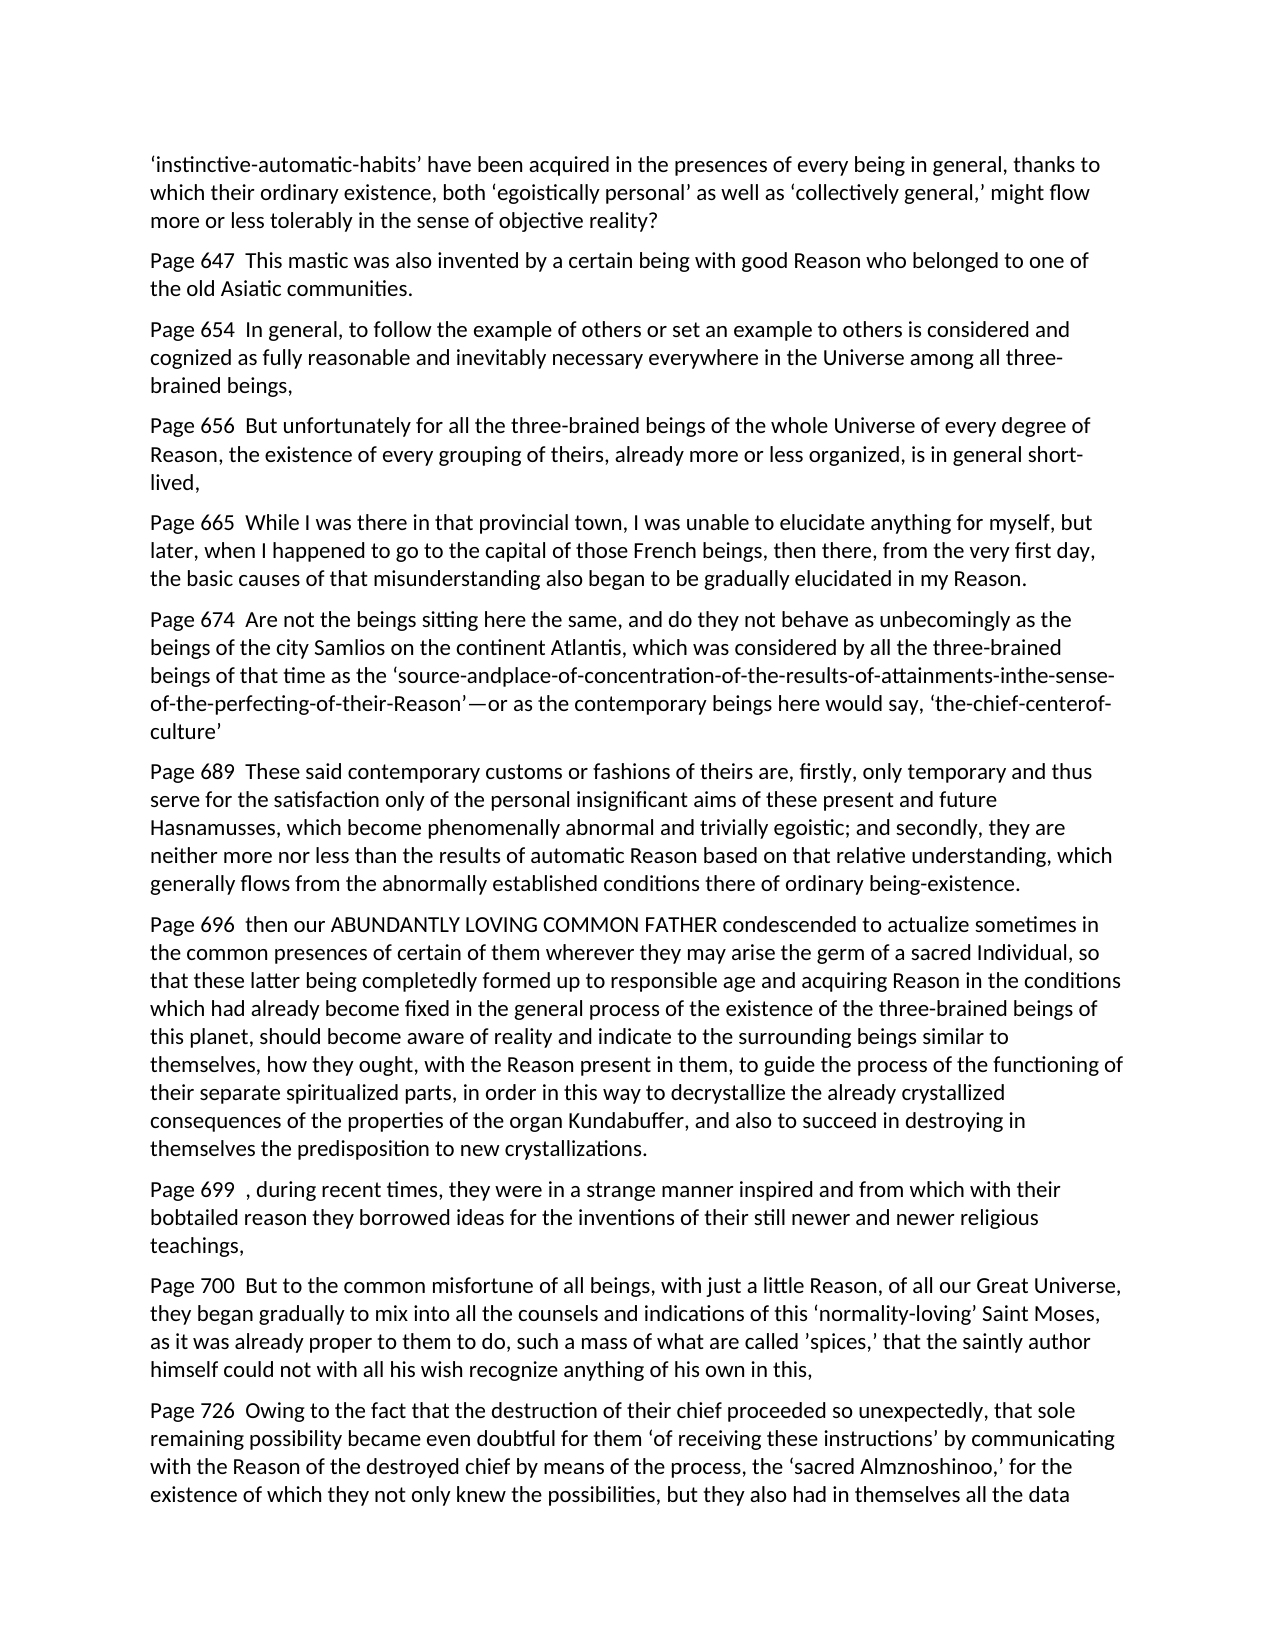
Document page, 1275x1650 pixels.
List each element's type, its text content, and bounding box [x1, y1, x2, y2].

text Page 699 , during recent times, they were in a strange manner inspired and from which with their bobtailed reason they borrowed ideas for the inventions of their still newer and newer religious teachings, [150, 1175, 1125, 1259]
text Page 665 While I was there in that provincial town, I was unable to elucidate anything for myself, but later, when I happened to go to the capital of those French beings, then there, from the very first day, the basic causes of that misunderstanding also began to be gradually elucidated in my Reason. [150, 508, 1125, 592]
text Page 674 Are not the beings sitting here the same, and do they not behave as unbecomingly as the beings of the city Samlios on the continent Atlantis, which was considered by all the three-brained beings of that time as the ‘source-andplace-of-concentration-of-the-results-of-attainments-inthe-sense-of-the-perfecting-of-their-Reason’—or as the contemporary beings here would say, ‘the-chief-centerof-culture’ [150, 605, 1125, 745]
text Page 700 But to the common misfortune of all beings, with just a little Reason, of all our Great Universe, they began gradually to mix into all the counsels and indications of this ‘normality-loving’ Saint Moses, as it was already proper to them to do, such a mass of what are called ’spices,’ that the saintly author himself could not with all his wish recognize anything of his own in this, [150, 1271, 1125, 1383]
text Page 689 These said contemporary customs or fashions of theirs are, firstly, only temporary and thus serve for the satisfaction only of the personal insignificant aims of these present and future Hasnamusses, which become phenomenally abnormal and trivially egoistic; and secondly, they are neither more nor less than the results of automatic Reason based on that relative understanding, which generally flows from the abnormally established conditions there of ordinary being-existence. [150, 757, 1125, 897]
text Page 696 then our ABUNDANTLY LOVING COMMON FATHER condescended to actualize sometimes in the common presences of certain of them wherever they may arise the germ of a sacred Individual, so that these latter being completedly formed up to responsible age and acquiring Reason in the conditions which had already become fixed in the general process of the existence of the three-brained beings of this planet, should become aware of reality and indicate to the surrounding beings similar to themselves, how they ought, with the Reason present in them, to guide the process of the functioning of their separate spiritualized parts, in order in this way to decrystallize the already crystallized consequences of the properties of the organ Kundabuffer, and also to succeed in destroying in themselves the predisposition to new crystallizations. [150, 910, 1125, 1162]
text Page 654 In general, to follow the example of others or set an example to others is considered and cognized as fully reasonable and inevitably necessary everywhere in the Universe among all three-brained beings, [150, 315, 1125, 399]
text Page 656 But unfortunately for all the three-brained beings of the whole Universe of every degree of Reason, the existence of every grouping of theirs, already more or less organized, is in general short-lived, [150, 412, 1125, 496]
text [150, 150, 1125, 234]
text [150, 1396, 1125, 1508]
text Page 647 This mastic was also invented by a certain being with good Reason who belonged to one of the old Asiatic communities. [150, 247, 1125, 303]
